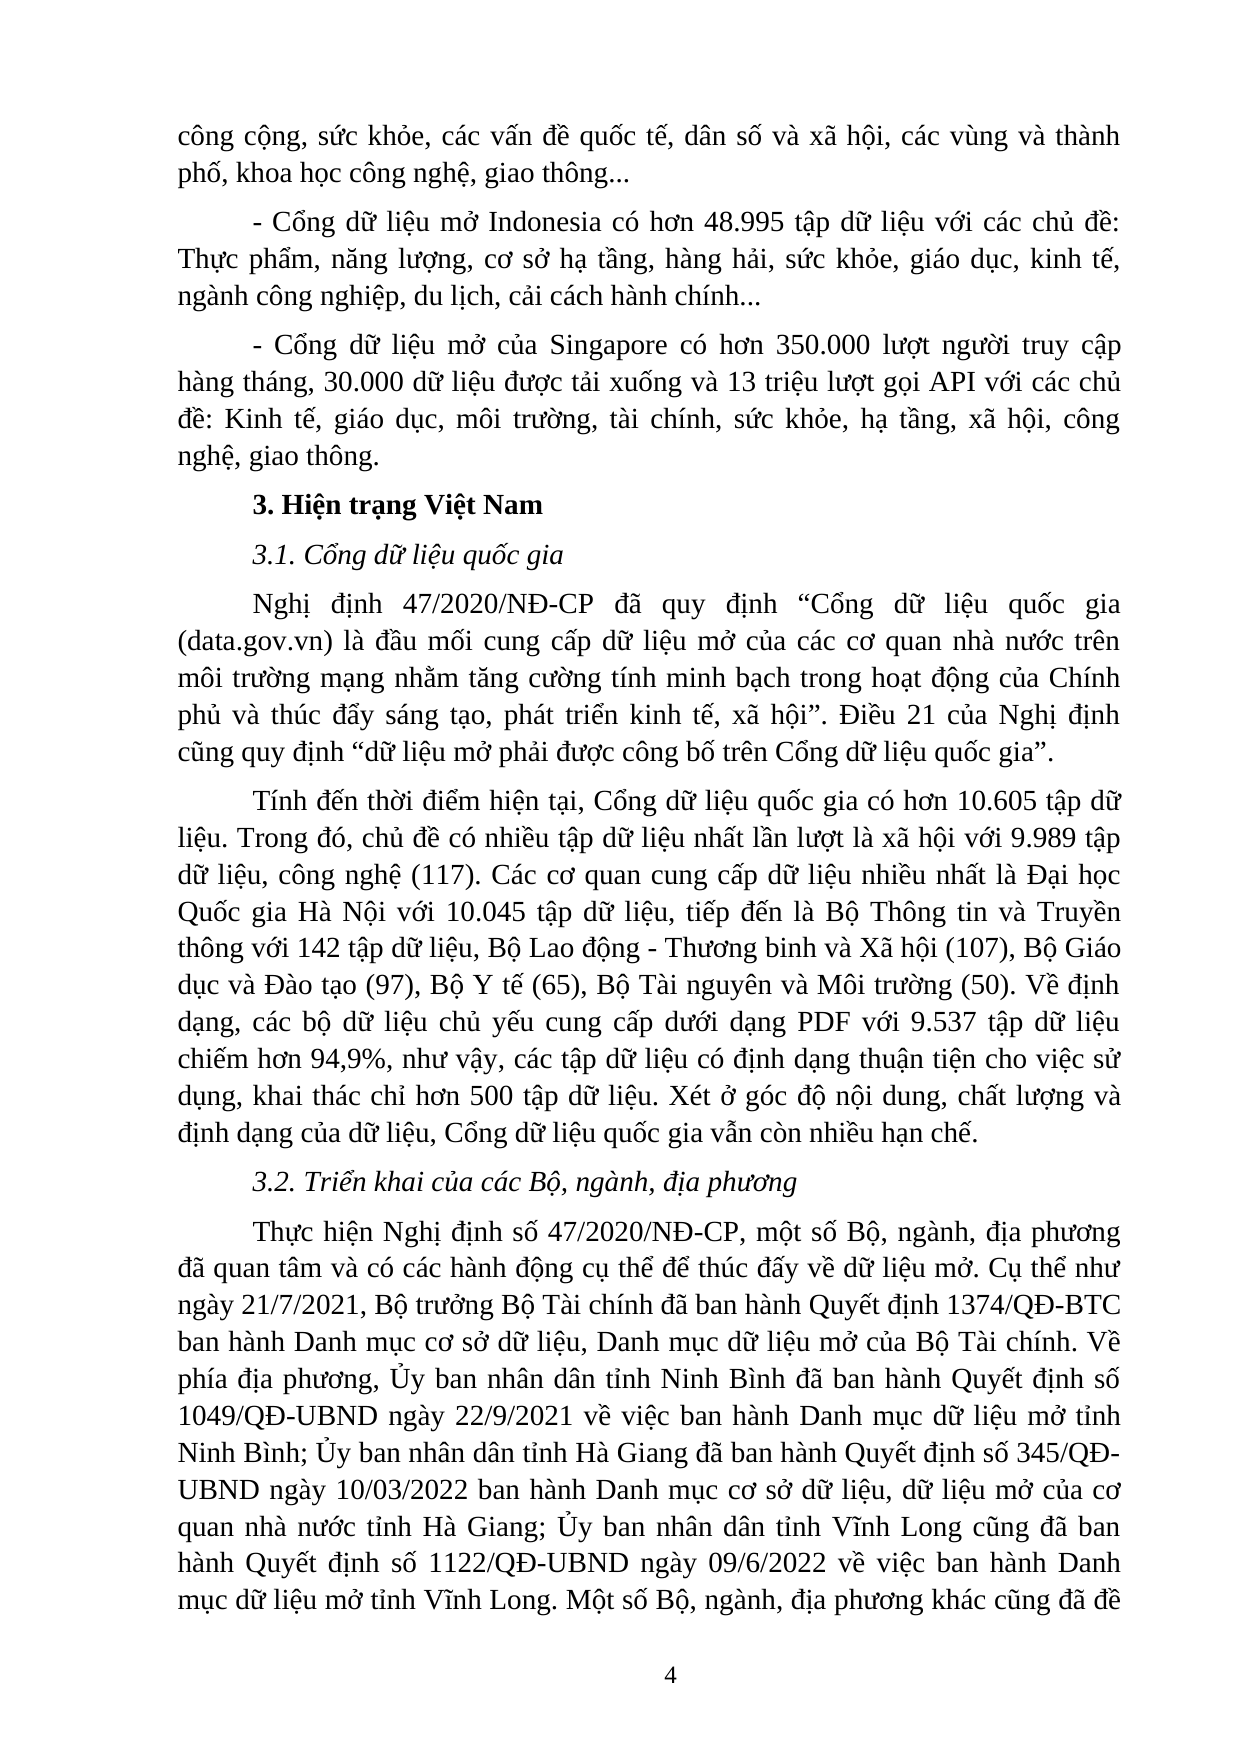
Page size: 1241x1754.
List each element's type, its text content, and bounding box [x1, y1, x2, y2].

text 3. Hiện trạng Việt Nam [177, 487, 1122, 521]
text 3.2. Triển khai của các Bộ, ngành, địa phương [177, 1164, 1122, 1198]
text 3.1. Cổng dữ liệu quốc gia [177, 537, 1122, 570]
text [177, 118, 1122, 188]
text - Cổng dữ liệu mở Indonesia có hơn 48.995 tập dữ liệu với các chủ đề: Thực phẩm, năng lượng, cơ sở hạ tầng, hàng hải, sức khỏe, giáo dục, kinh tế, ngành công nghiệp, du lịch, cải cách hành chính... [177, 204, 1122, 312]
text Tính đến thời điểm hiện tại, Cổng dữ liệu quốc gia có hơn 10.605 tập dữ liệu. Trong đó, chủ đề có nhiều tập dữ liệu nhất lần lượt là xã hội với 9.989 tập dữ liệu, công nghệ (117). Các cơ quan cung cấp dữ liệu nhiều nhất là Đại học Quốc gia Hà Nội với 10.045 tập dữ liệu, tiếp đến là Bộ Thông tin và Truyền thông với 142 tập dữ liệu, Bộ Lao động - Thương binh và Xã hội (107), Bộ Giáo dục và Đào tạo (97), Bộ Y tế (65), Bộ Tài nguyên và Môi trường (50). Về định dạng, các bộ dữ liệu chủ yếu cung cấp dưới dạng PDF với 9.537 tập dữ liệu chiếm hơn 94,9%, như vậy, các tập dữ liệu có định dạng thuận tiện cho việc sử dụng, khai thác chỉ hơn 500 tập dữ liệu. Xét ở góc độ nội dung, chất lượng và định dạng của dữ liệu, Cổng dữ liệu quốc gia vẫn còn nhiều hạn chế. [177, 783, 1122, 1148]
text Nghị định 47/2020/NĐ-CP đã quy định “Cổng dữ liệu quốc gia (data.gov.vn) là đầu mối cung cấp dữ liệu mở của các cơ quan nhà nước trên môi trường mạng nhằm tăng cường tính minh bạch trong hoạt động của Chính phủ và thúc đẩy sáng tạo, phát triển kinh tế, xã hội”. Điều 21 của Nghị định cũng quy định “dữ liệu mở phải được công bố trên Cổng dữ liệu quốc gia”. [177, 586, 1122, 767]
text - Cổng dữ liệu mở của Singapore có hơn 350.000 lượt người truy cập hàng tháng, 30.000 dữ liệu được tải xuống và 13 triệu lượt gọi API với các chủ đề: Kinh tế, giáo dục, môi trường, tài chính, sức khỏe, hạ tầng, xã hội, công nghệ, giao thông. [177, 327, 1122, 472]
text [177, 1214, 1122, 1616]
